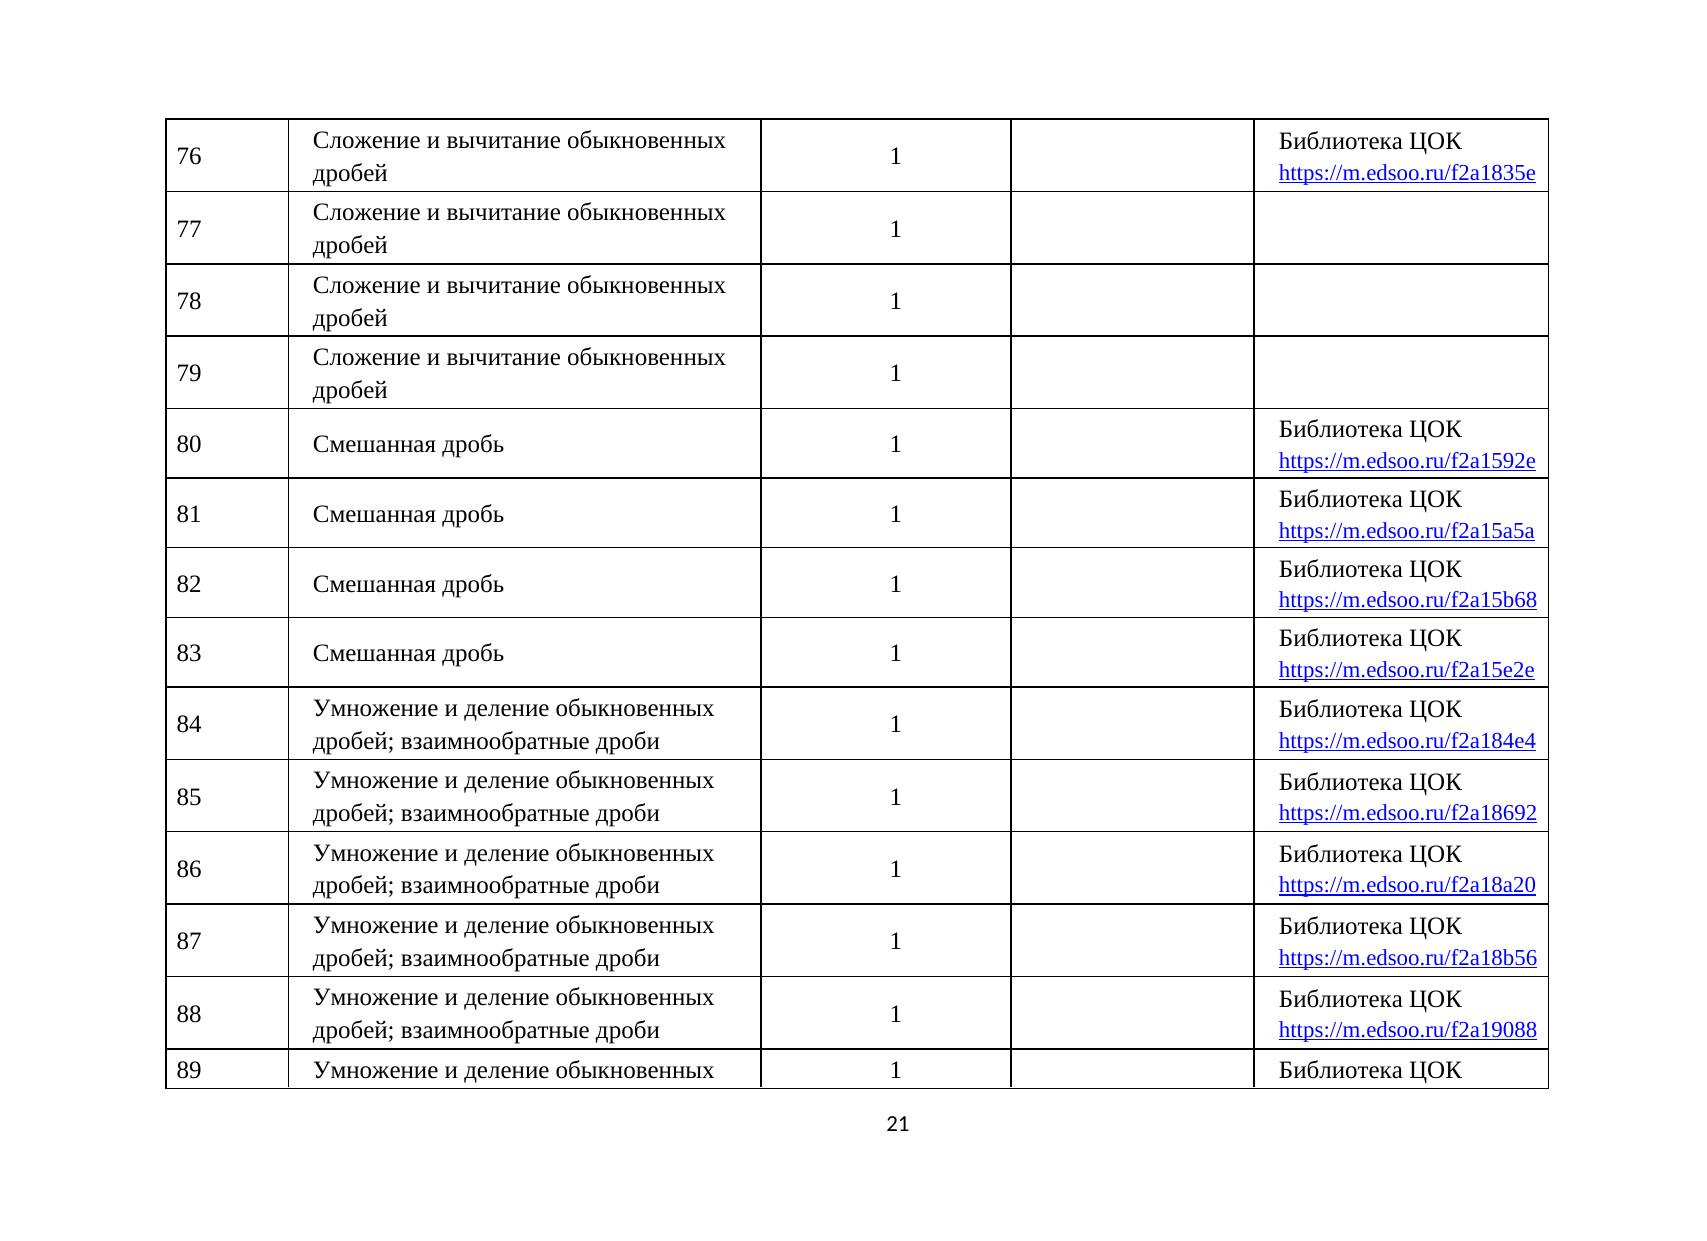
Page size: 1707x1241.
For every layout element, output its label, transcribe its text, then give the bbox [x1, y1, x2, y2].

table_cell Смешанная дробь [289, 479, 760, 547]
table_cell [289, 192, 760, 263]
table_cell Умножение и деление обыкновенных дробей; взаимнообратные дроби [289, 760, 760, 831]
table_cell 1 [762, 618, 1010, 686]
table_cell Библиотека ЦОК https://m.edsoo.ru/f2a15a5a [1255, 479, 1548, 547]
table_cell [1012, 905, 1253, 976]
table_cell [289, 1050, 760, 1087]
table_cell [1255, 192, 1548, 263]
table_cell 80 [167, 409, 288, 477]
table_cell [1255, 265, 1548, 335]
table_cell [1012, 337, 1253, 408]
table_cell 77 [167, 192, 288, 263]
table_cell 1 [762, 120, 1010, 191]
table_cell 1 [762, 265, 1010, 335]
table_cell [1255, 337, 1548, 408]
table_cell [1012, 548, 1253, 616]
table_cell [1012, 832, 1253, 903]
table_cell 1 [762, 688, 1010, 758]
table_cell Библиотека ЦОК https://m.edsoo.ru/f2a19088 [1255, 977, 1548, 1048]
table_cell 1 [762, 832, 1010, 903]
table_cell 88 [167, 977, 288, 1048]
table_cell 79 [167, 337, 288, 408]
table_cell 1 [762, 905, 1010, 976]
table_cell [1255, 1050, 1548, 1087]
table_cell 87 [167, 905, 288, 976]
table_cell Умножение и деление обыкновенных дробей; взаимнообратные дроби [289, 905, 760, 976]
table_cell Умножение и деление обыкновенных дробей; взаимнообратные дроби [289, 832, 760, 903]
table_cell Библиотека ЦОК https://m.edsoo.ru/f2a18a20 [1255, 832, 1548, 903]
table_cell [1012, 120, 1253, 191]
table_cell 1 [762, 192, 1010, 263]
table_cell Библиотека ЦОК https://m.edsoo.ru/f2a15b68 [1255, 548, 1548, 616]
table_cell [1012, 688, 1253, 758]
table_cell [1012, 409, 1253, 477]
table_cell [1012, 618, 1253, 686]
table_cell Умножение и деление обыкновенных дробей; взаимнообратные дроби [289, 688, 760, 758]
table_cell Библиотека ЦОК https://m.edsoo.ru/f2a18b56 [1255, 905, 1548, 976]
table_cell 78 [167, 265, 288, 335]
table_cell 1 [762, 337, 1010, 408]
table_cell Библиотека ЦОК https://m.edsoo.ru/f2a15e2e [1255, 618, 1548, 686]
table_cell Библиотека ЦОК https://m.edsoo.ru/f2a18692 [1255, 760, 1548, 831]
table_cell Смешанная дробь [289, 618, 760, 686]
table_cell 1 [762, 409, 1010, 477]
table_cell 1 [762, 760, 1010, 831]
table_cell 1 [762, 977, 1010, 1048]
table_cell Сложение и вычитание обыкновенных дробей [289, 337, 760, 408]
table_cell [1012, 977, 1253, 1048]
table_cell 82 [167, 548, 288, 616]
table_cell [1012, 760, 1253, 831]
table_cell 85 [167, 760, 288, 831]
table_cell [289, 265, 760, 335]
table_cell 1 [762, 1050, 1010, 1087]
table_cell 84 [167, 688, 288, 758]
table_cell Смешанная дробь [289, 409, 760, 477]
table_cell 83 [167, 618, 288, 686]
table_cell [1012, 479, 1253, 547]
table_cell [289, 977, 760, 1048]
table_cell 1 [762, 479, 1010, 547]
table_cell [1012, 265, 1253, 335]
table_cell 86 [167, 832, 288, 903]
table_cell Смешанная дробь [289, 548, 760, 616]
table_cell 89 [167, 1050, 288, 1087]
table_cell Библиотека ЦОК https://m.edsoo.ru/f2a184e4 [1255, 688, 1548, 758]
table_cell Библиотека ЦОК https://m.edsoo.ru/f2a1592e [1255, 409, 1548, 477]
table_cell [289, 120, 760, 191]
table_cell 81 [167, 479, 288, 547]
table_cell Библиотека ЦОК https://m.edsoo.ru/f2a1835e [1255, 120, 1548, 191]
table_cell [1012, 1050, 1253, 1087]
table_cell 1 [762, 548, 1010, 616]
table_cell [1012, 192, 1253, 263]
table_cell 76 [167, 120, 288, 191]
